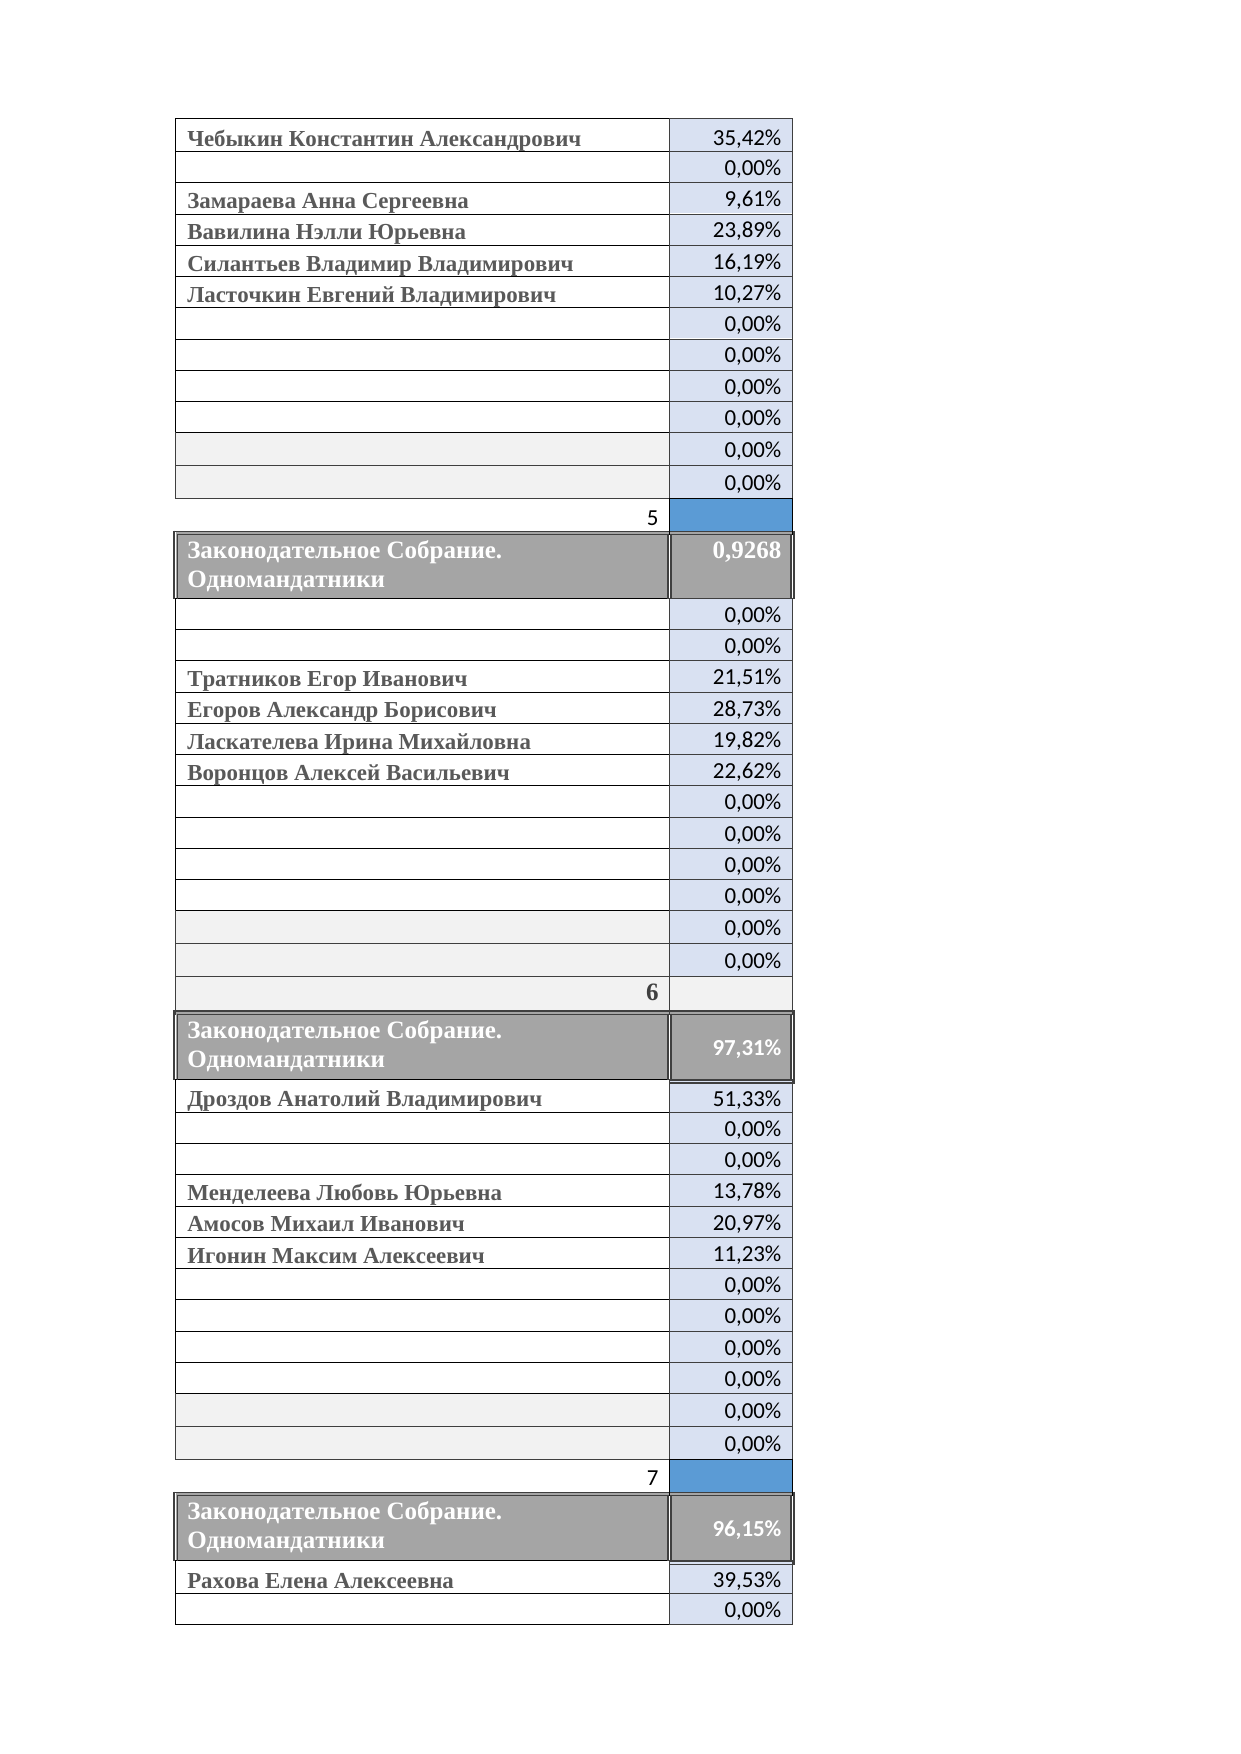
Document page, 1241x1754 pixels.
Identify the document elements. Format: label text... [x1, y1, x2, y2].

table_cell 0,00% [670, 786, 792, 817]
table_cell Законодательное Собрание. Одномандатники [178, 1496, 667, 1560]
table_cell Силантьев Владимир Владимирович [176, 246, 669, 276]
table_cell [176, 1394, 669, 1426]
table_cell [176, 944, 669, 976]
table_cell 7 [176, 1460, 669, 1492]
table_cell [176, 880, 669, 910]
table_cell Ласточкин Евгений Владимирович [176, 277, 669, 307]
table_cell [176, 152, 669, 182]
table_cell [176, 1113, 669, 1143]
table_cell 0,00% [670, 944, 792, 976]
table_cell Тратников Егор Иванович [176, 661, 669, 692]
table_cell 20,97% [670, 1207, 792, 1237]
table_cell [176, 599, 669, 629]
table_cell 0,00% [670, 1332, 792, 1362]
table_cell 22,62% [670, 755, 792, 785]
table_cell 19,82% [670, 724, 792, 754]
table_cell [176, 630, 669, 660]
table_cell [670, 1460, 792, 1492]
table_cell [176, 1427, 669, 1459]
table_cell 0,00% [670, 371, 792, 401]
table_cell Егоров Александр Борисович [176, 693, 669, 723]
table_cell [176, 1144, 669, 1174]
table_cell 16,19% [670, 246, 792, 276]
table_cell [176, 308, 669, 338]
table_cell 0,00% [670, 880, 792, 910]
table_cell [176, 1363, 669, 1393]
table_cell 0,00% [670, 911, 792, 943]
table_cell 10,27% [670, 277, 792, 307]
table_cell [176, 849, 669, 879]
table_cell Воронцов Алексей Васильевич [176, 755, 669, 785]
table_cell 0,00% [670, 1394, 792, 1426]
table_cell 0,00% [670, 599, 792, 629]
table_cell 0,00% [670, 152, 792, 182]
table_cell 13,78% [670, 1175, 792, 1206]
table_cell [176, 1594, 669, 1624]
table_cell [670, 977, 792, 1010]
table_cell Законодательное Собрание. Одномандатники [178, 535, 667, 598]
table_cell [176, 340, 669, 370]
table_cell 0,00% [670, 1144, 792, 1174]
table_cell Вавилина Нэлли Юрьевна [176, 215, 669, 245]
table_cell [670, 499, 792, 531]
table_cell 0,00% [670, 1594, 792, 1624]
table_cell [176, 402, 669, 432]
table_cell 0,00% [670, 433, 792, 465]
table_cell 21,51% [670, 661, 792, 692]
table_cell Амосов Михаил Иванович [176, 1207, 669, 1237]
table_cell 35,42% [670, 119, 792, 151]
table_cell 0,00% [670, 1113, 792, 1143]
table_cell [176, 1300, 669, 1331]
table_cell 96,15% [672, 1496, 790, 1560]
table_cell 0,00% [670, 818, 792, 848]
table_cell 0,00% [670, 402, 792, 432]
table_cell 23,89% [670, 215, 792, 245]
table_cell Чебыкин Константин Александрович [176, 119, 669, 151]
table_cell Законодательное Собрание. Одномандатники [178, 1015, 667, 1079]
table_cell 6 [176, 977, 669, 1010]
table_cell 9,61% [670, 183, 792, 213]
table_cell 0,00% [670, 466, 792, 498]
table_cell 0,00% [670, 1363, 792, 1393]
table_cell 0,00% [670, 1300, 792, 1331]
table_cell Рахова Елена Алексеевна [176, 1561, 669, 1593]
table_cell 0,00% [670, 308, 792, 338]
table_cell 0,00% [670, 849, 792, 879]
table_cell [176, 818, 669, 848]
table_cell 0,00% [670, 340, 792, 370]
table_cell Игонин Максим Алексеевич [176, 1238, 669, 1268]
table_cell [176, 466, 669, 498]
table_cell Ласкателева Ирина Михайловна [176, 724, 669, 754]
table_cell Замараева Анна Сергеевна [176, 183, 669, 213]
table_cell 28,73% [670, 693, 792, 723]
table_cell Менделеева Любовь Юрьевна [176, 1175, 669, 1206]
table_cell 0,00% [670, 1427, 792, 1459]
table_cell [176, 1332, 669, 1362]
table_cell 5 [176, 499, 669, 531]
table_cell [176, 433, 669, 465]
table_cell 51,33% [670, 1084, 792, 1112]
table_cell [176, 1269, 669, 1299]
table_cell 0,9268 [672, 535, 790, 598]
table_cell 11,23% [670, 1238, 792, 1268]
table_cell 0,00% [670, 1269, 792, 1299]
table_cell Дроздов Анатолий Владимирович [176, 1080, 669, 1112]
table_cell [176, 371, 669, 401]
table_cell [176, 786, 669, 817]
table_cell 97,31% [672, 1015, 790, 1079]
table_cell [176, 911, 669, 943]
table_cell 0,00% [670, 630, 792, 660]
table_cell 39,53% [670, 1565, 792, 1593]
